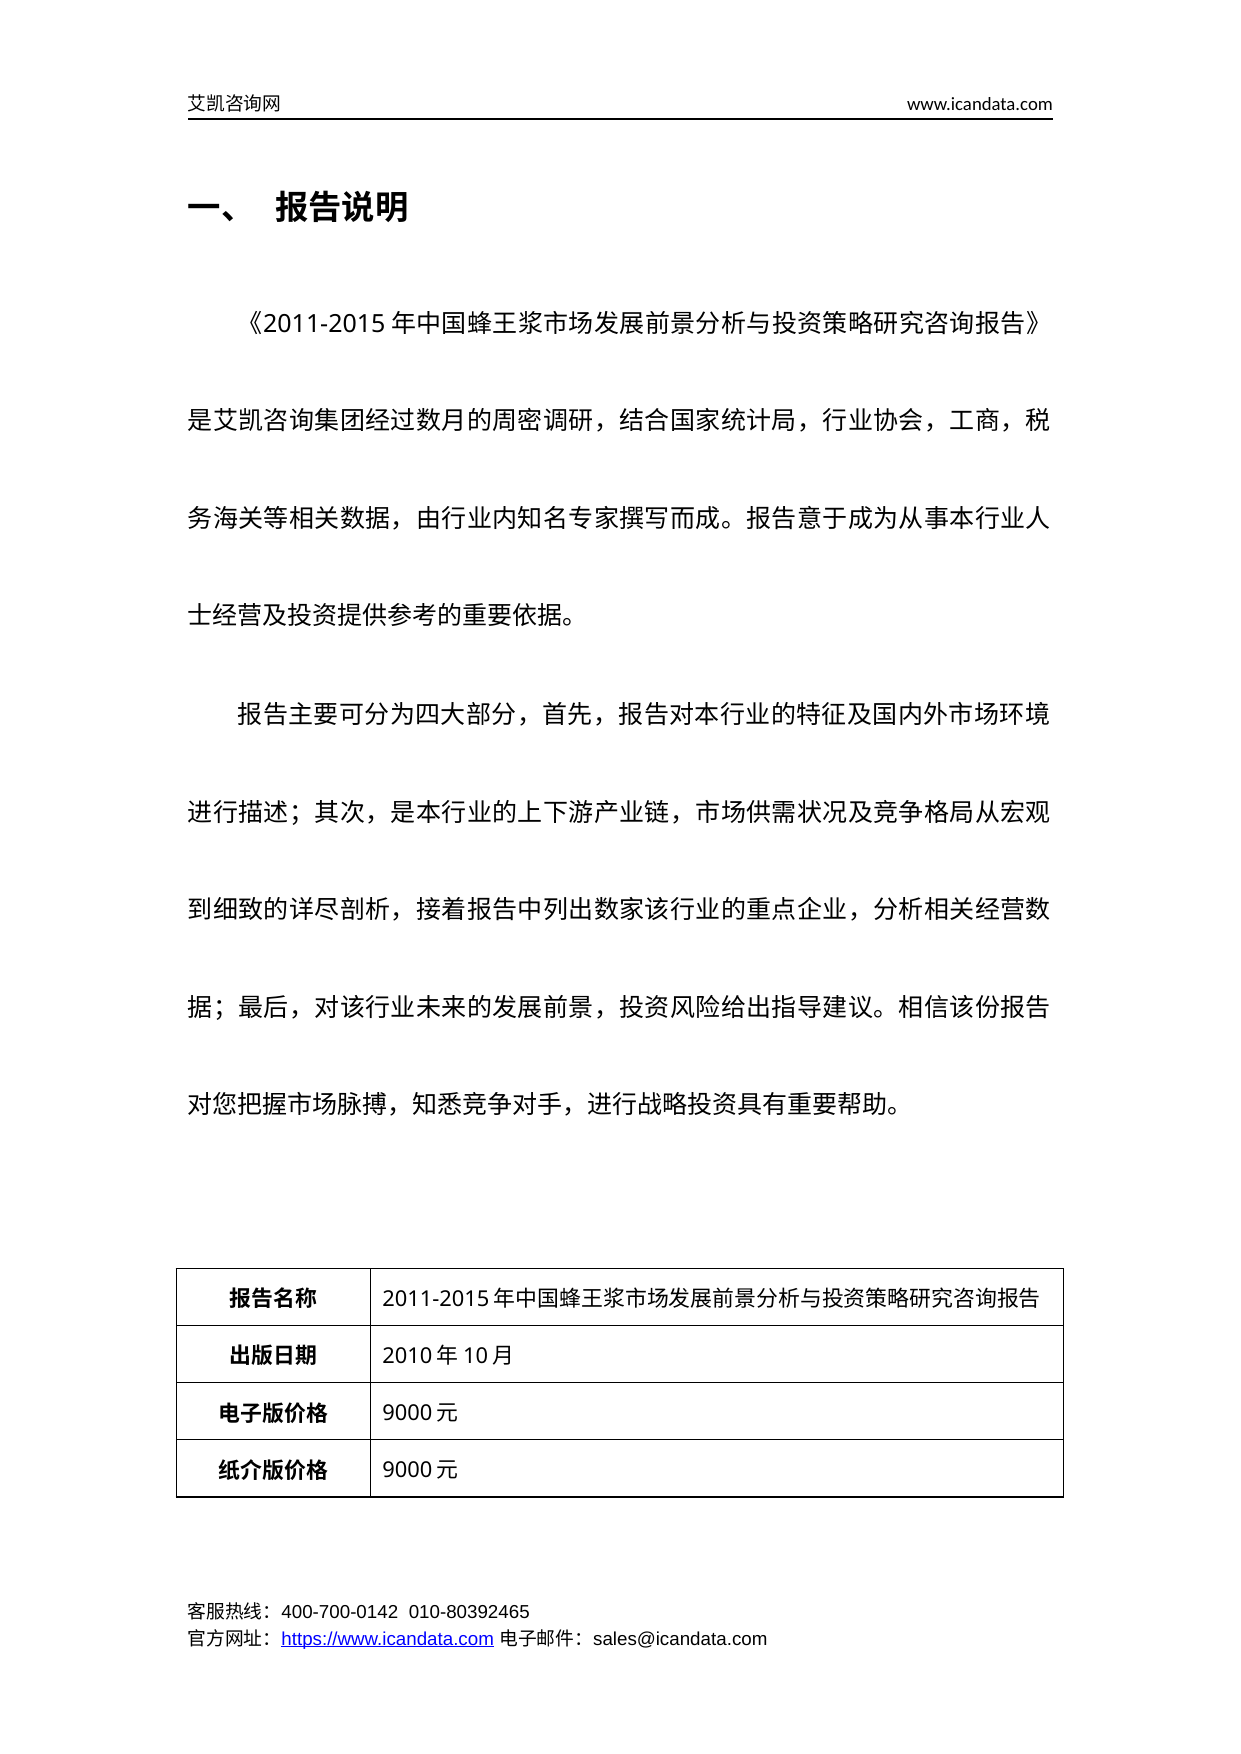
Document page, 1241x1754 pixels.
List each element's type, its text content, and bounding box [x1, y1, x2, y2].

text 《2011-2015年中国蜂王浆市场发展前景分析与投资策略研究咨询报告》是艾凯咨询集团经过数月的周密调研，结合国家统计局，行业协会，工商，税务海关等相关数据，由行业内知名专家撰写而成。报告意于成为从事本行业人士经营及投资提供参考的重要依据。 [187, 289, 1053, 646]
table_header 2011-2015年中国蜂王浆市场发展前景分析与投资策略研究咨询报告 [371, 1269, 1063, 1325]
table_cell 出版日期 [177, 1326, 370, 1382]
table_cell 2010年10月 [371, 1326, 1063, 1382]
table_cell 9000元 [371, 1383, 1063, 1439]
table_cell 纸介版价格 [177, 1440, 370, 1496]
table_cell 电子版价格 [177, 1383, 370, 1439]
table_cell 9000元 [371, 1440, 1063, 1496]
subtitle 报告说明 [187, 172, 1053, 237]
text 报告主要可分为四大部分，首先，报告对本行业的特征及国内外市场环境进行描述；其次，是本行业的上下游产业链，市场供需状况及竞争格局从宏观到细致的详尽剖析，接着报告中列出数家该行业的重点企业，分析相关经营数据；最后，对该行业未来的发展前景，投资风险给出指导建议。相信该份报告对您把握市场脉搏，知悉竞争对手，进行战略投资具有重要帮助。 [187, 681, 1053, 1136]
table_header 报告名称 [177, 1269, 370, 1325]
